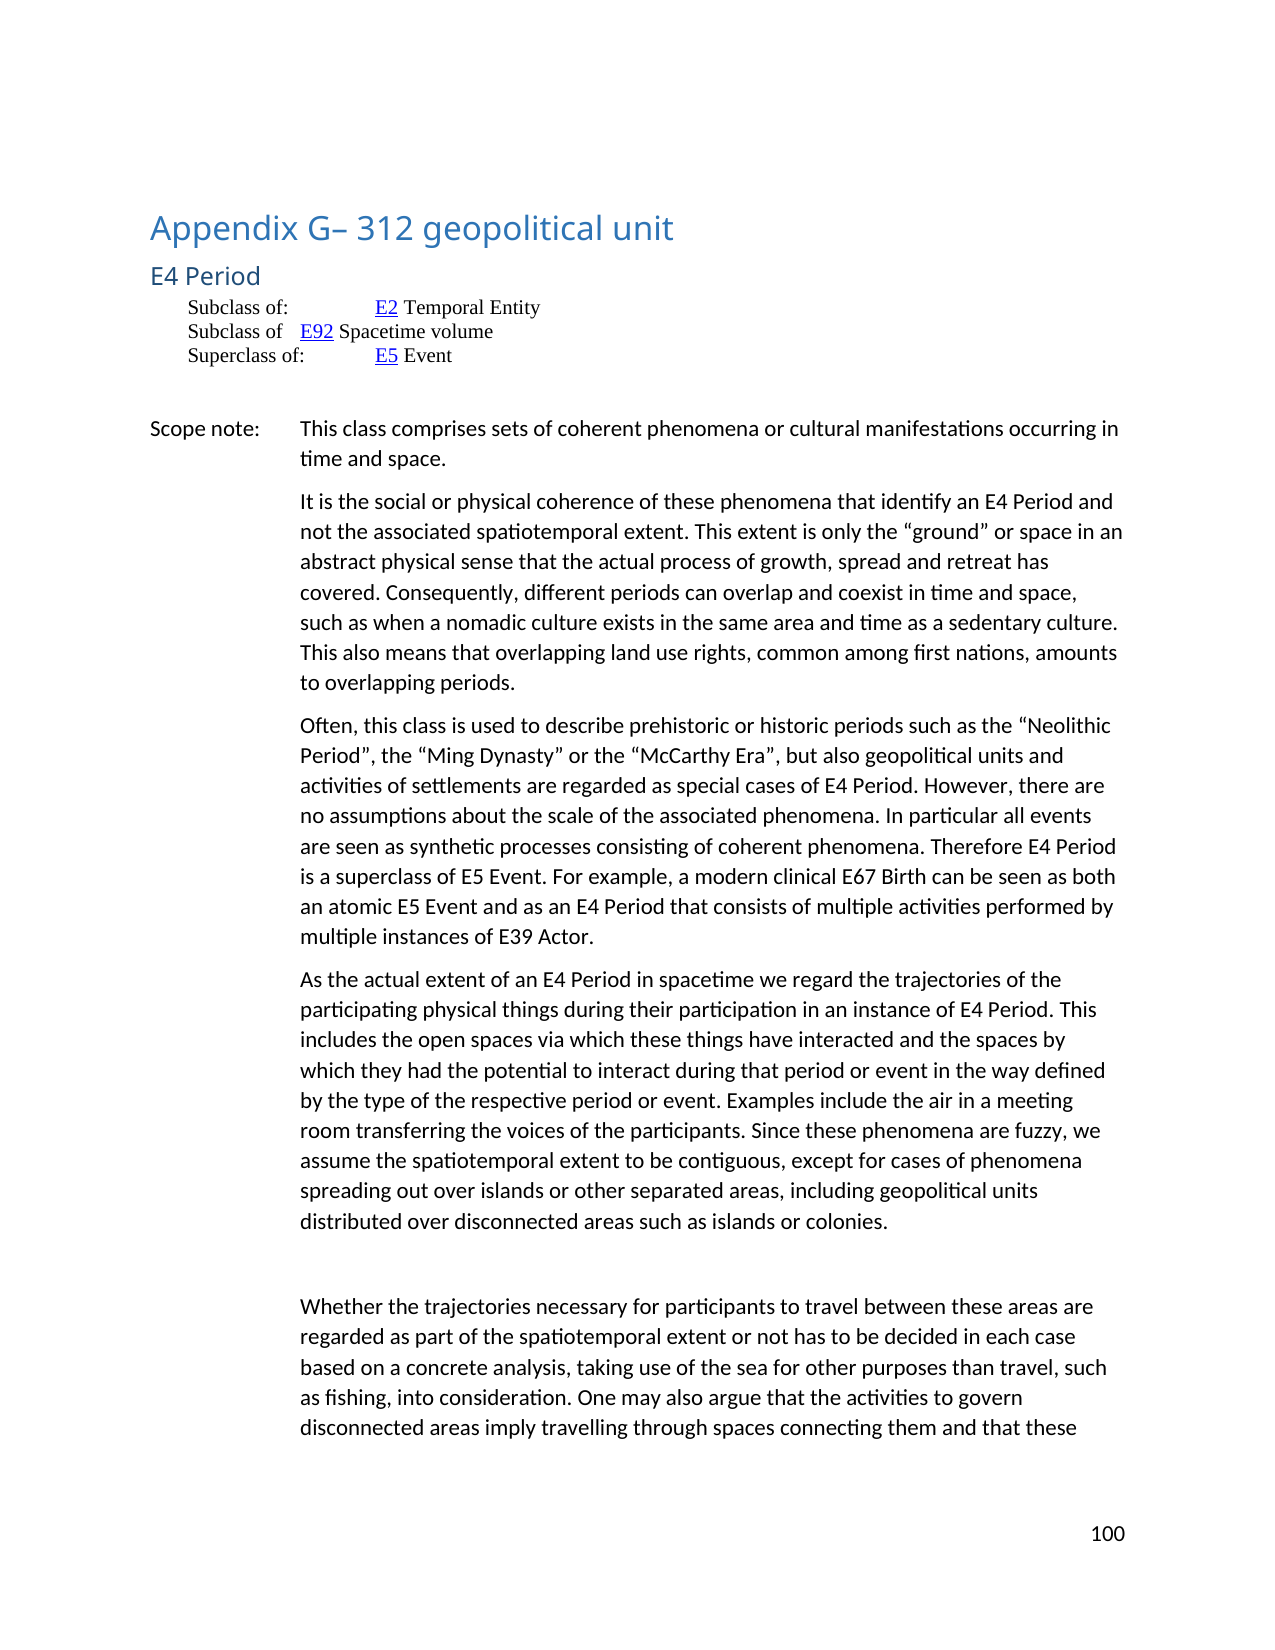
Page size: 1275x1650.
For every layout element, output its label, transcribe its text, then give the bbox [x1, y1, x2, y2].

text Scope note: This class comprises sets of coherent phenomena or cultural manifestations occurring in time and space. [150, 414, 1125, 472]
text As the actual extent of an E4 Period in spacetime we regard the trajectories of the participating physical things during their participation in an instance of E4 Period. This includes the open spaces via which these things have interacted and the spaces by which they had the potential to interact during that period or event in the way defined by the type of the respective period or event. Examples include the air in a meeting room transferring the voices of the participants. Since these phenomena are fuzzy, we assume the spatiotemporal extent to be contiguous, except for cases of phenomena spreading out over islands or other separated areas, including geopolitical units distributed over disconnected areas such as islands or colonies. [300, 965, 1125, 1235]
text Subclass of E92 Spacetime volume [150, 319, 1125, 343]
text Superclass of: E5 Event [150, 343, 1125, 367]
text It is the social or physical coherence of these phenomena that identify an E4 Period and not the associated spatiotemporal extent. This extent is only the “ground” or space in an abstract physical sense that the actual process of growth, spread and retreat has covered. Consequently, different periods can overlap and coexist in time and space, such as when a nomadic culture exists in the same area and time as a sedentary culture. This also means that overlapping land use rights, common among first nations, amounts to overlapping periods. [300, 487, 1125, 696]
subtitle E4 Period [150, 258, 1125, 292]
subtitle Appendix G– 312 geopolitical unit [150, 205, 1125, 251]
text Often, this class is used to describe prehistoric or historic periods such as the “Neolithic Period”, the “Ming Dynasty” or the “McCarthy Era”, but also geopolitical units and activities of settlements are regarded as special cases of E4 Period. However, there are no assumptions about the scale of the associated phenomena. In particular all events are seen as synthetic processes consisting of coherent phenomena. Therefore E4 Period is a superclass of E5 Event. For example, a modern clinical E67 Birth can be seen as both an atomic E5 Event and as an E4 Period that consists of multiple activities performed by multiple instances of E39 Actor. [300, 711, 1125, 951]
text Subclass of: E2 Temporal Entity [150, 295, 1125, 319]
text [300, 1292, 1125, 1441]
